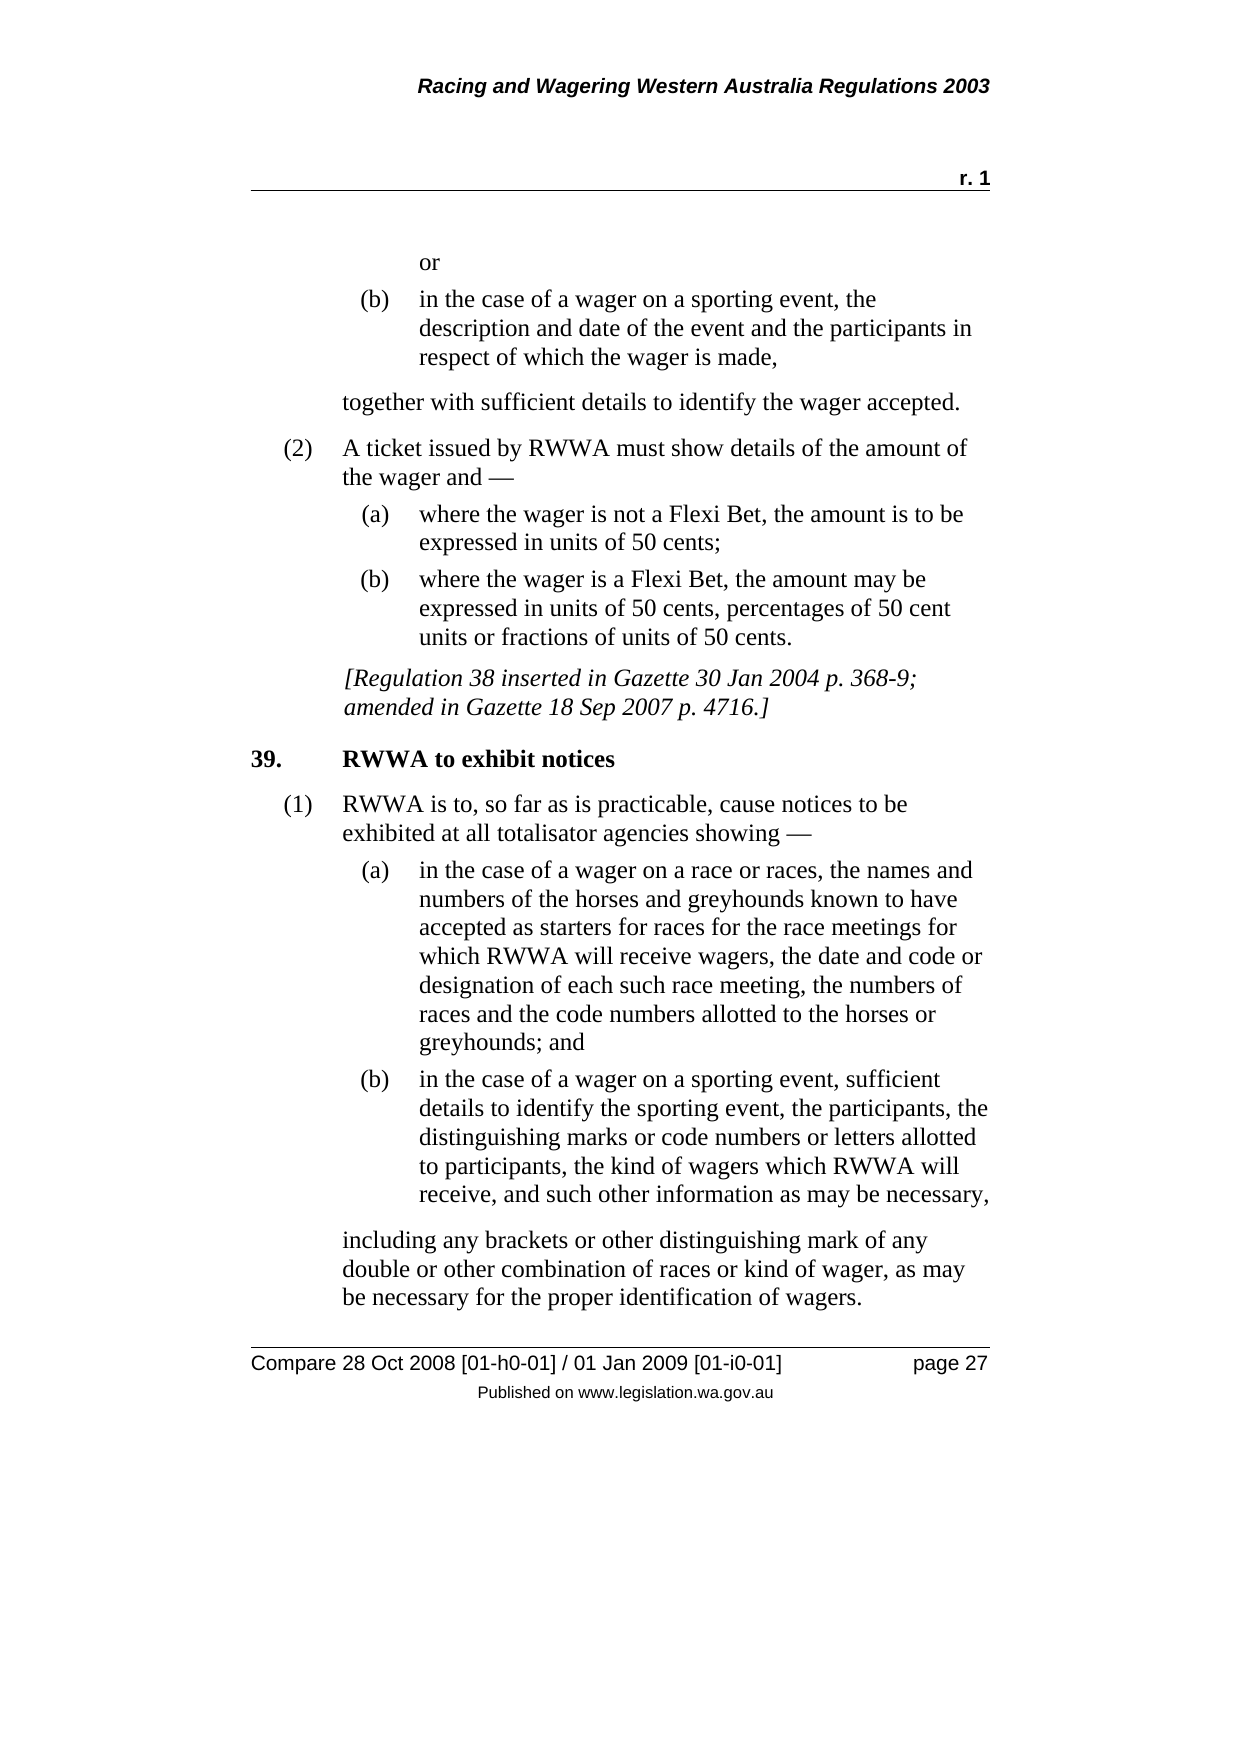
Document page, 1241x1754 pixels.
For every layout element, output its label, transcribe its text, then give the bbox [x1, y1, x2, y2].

text (2) A ticket issued by RWWA must show details of the amount of the wager and — [251, 433, 990, 490]
text (b) where the wager is a Flexi Bet, the amount may be expressed in units of 50 cents, percentages of 50 cent units or fractions of units of 50 cents. [251, 564, 990, 651]
text (a) where the wager is not a Flexi Bet, the amount is to be expressed in units of 50 cents; [251, 499, 990, 556]
text (b) in the case of a wager on a sporting event, sufficient details to identify the sporting event, the participants, the distinguishing marks or code numbers or letters allotted to participants, the kind of wagers which RWWA will receive, and such other information as may be necessary, [251, 1064, 990, 1208]
text or [251, 247, 990, 276]
text together with sufficient details to identify the wager accepted. [251, 387, 990, 416]
text (b) in the case of a wager on a sporting event, the description and date of the event and the participants in respect of which the wager is made, [251, 284, 990, 371]
text [Regulation 38 inserted in Gazette 30 Jan 2004 p. 368-9; amended in Gazette 18 Sep 2007 p. 4716.] [251, 663, 990, 721]
text (a) in the case of a wager on a race or races, the names and numbers of the horses and greyhounds known to have accepted as starters for races for the race meetings for which RWWA will receive wagers, the date and code or designation of each such race meeting, the numbers of races and the code numbers allotted to the horses or greyhounds; and [251, 855, 990, 1056]
subtitle 39. RWWA to exhibit notices [251, 744, 990, 772]
text (1) RWWA is to, so far as is practicable, cause notices to be exhibited at all totalisator agencies showing — [251, 789, 990, 847]
text including any brackets or other distinguishing mark of any double or other combination of races or kind of wager, as may be necessary for the proper identification of wagers. [251, 1225, 990, 1311]
